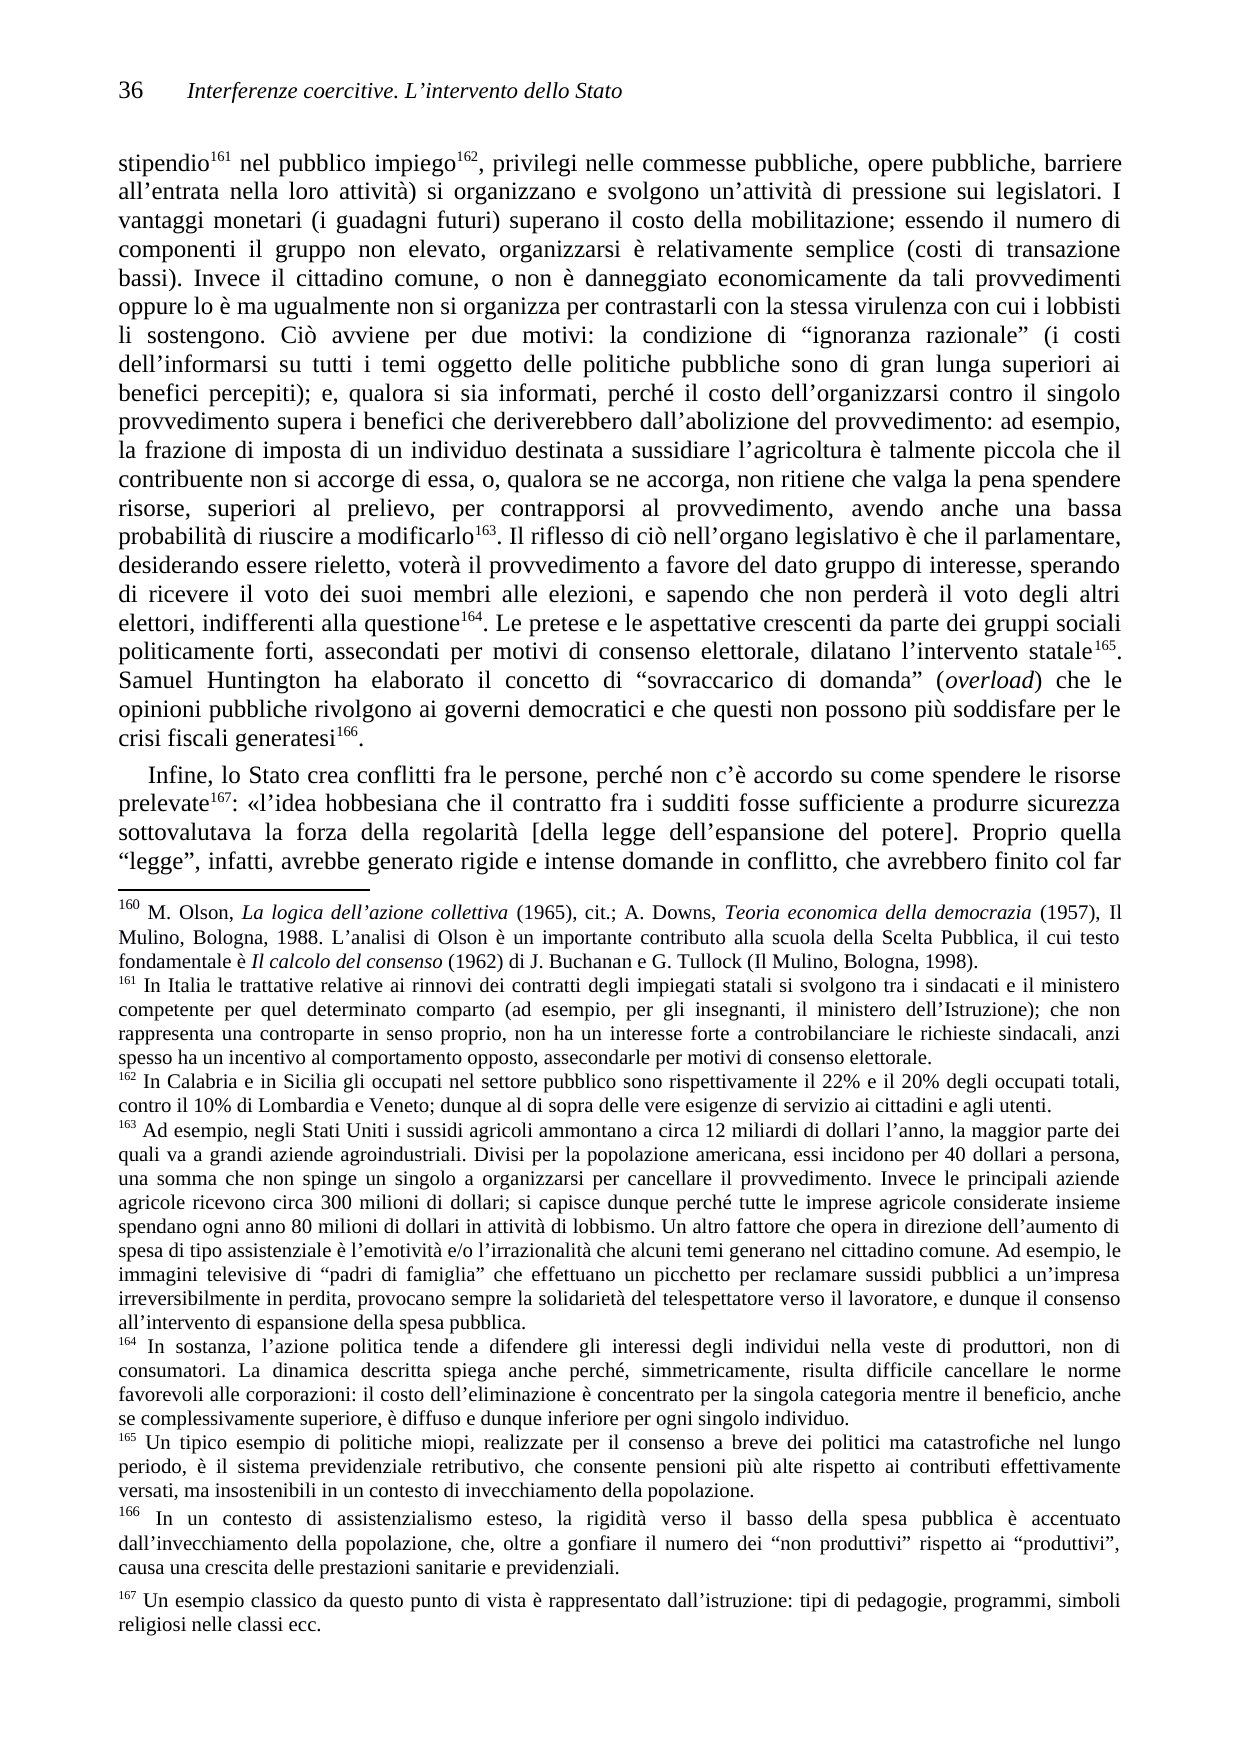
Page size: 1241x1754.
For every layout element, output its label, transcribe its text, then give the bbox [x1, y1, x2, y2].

text Infine, lo Stato crea conflitti fra le persone, perché non c’è accordo su come spendere le risorse prelevate: «l’idea hobbesiana che il contratto fra i sudditi fosse sufficiente a produrre sicurezza sottovalutava la forza della regolarità [della legge dell’espansione del potere]. Proprio quella “legge”, infatti, avrebbe generato rigide e intense domande in conflitto, che avrebbero finito col far saltare la cooperazione interindividuale, innescando anche nello Stato un bellum omnium contra omnes, condotto per mezzo della legislazione e della rappresentanza, sebbene in forma sui generis». [118, 760, 1122, 875]
text 2) L’asimmetria nella percezione dei costi e dei benefici della spesa pubblica, provocata dal fatto che i benefici sono concentrati e visibili per i fruitori, mentre i costi della tassazione sono diffusi tra tutta la popolazione e sono dunque meno avvertibili. Come dimostrato da Mancur Olson e Anthony Downs, le categorie che hanno un proprio interesse specifico e hanno molto da guadagnare da particolari provvedimenti legislativi (dazi doganali, sussidi, assunzioni clientelari e aumenti di stipendio nel pubblico impiego, privilegi nelle commesse pubbliche, opere pubbliche, barriere all’entrata nella loro attività) si organizzano e svolgono un’attività di pressione sui legislatori. I vantaggi monetari (i guadagni futuri) superano il costo della mobilitazione; essendo il numero di componenti il gruppo non elevato, organizzarsi è relativamente semplice (costi di transazione bassi). Invece il cittadino comune, o non è danneggiato economicamente da tali provvedimenti oppure lo è ma ugualmente non si organizza per contrastarli con la stessa virulenza con cui i lobbisti li sostengono. Ciò avviene per due motivi: la condizione di “ignoranza razionale” (i costi dell’informarsi su tutti i temi oggetto delle politiche pubbliche sono di gran lunga superiori ai benefici percepiti); e, qualora si sia informati, perché il costo dell’organizzarsi contro il singolo provvedimento supera i benefici che deriverebbero dall’abolizione del provvedimento: ad esempio, la frazione di imposta di un individuo destinata a sussidiare l’agricoltura è talmente piccola che il contribuente non si accorge di essa, o, qualora se ne accorga, non ritiene che valga la pena spendere risorse, superiori al prelievo, per contrapporsi al provvedimento, avendo anche una bassa probabilità di riuscire a modificarlo. Il riflesso di ciò nell’organo legislativo è che il parlamentare, desiderando essere rieletto, voterà il provvedimento a favore del dato gruppo di interesse, sperando di ricevere il voto dei suoi membri alle elezioni, e sapendo che non perderà il voto degli altri elettori, indifferenti alla questione. Le pretese e le aspettative crescenti da parte dei gruppi sociali politicamente forti, assecondati per motivi di consenso elettorale, dilatano l’intervento statale. Samuel Huntington ha elaborato il concetto di “sovraccarico di domanda” (overload) che le opinioni pubbliche rivolgono ai governi democratici e che questi non possono più soddisfare per le crisi fiscali generatesi. [118, 148, 1122, 751]
